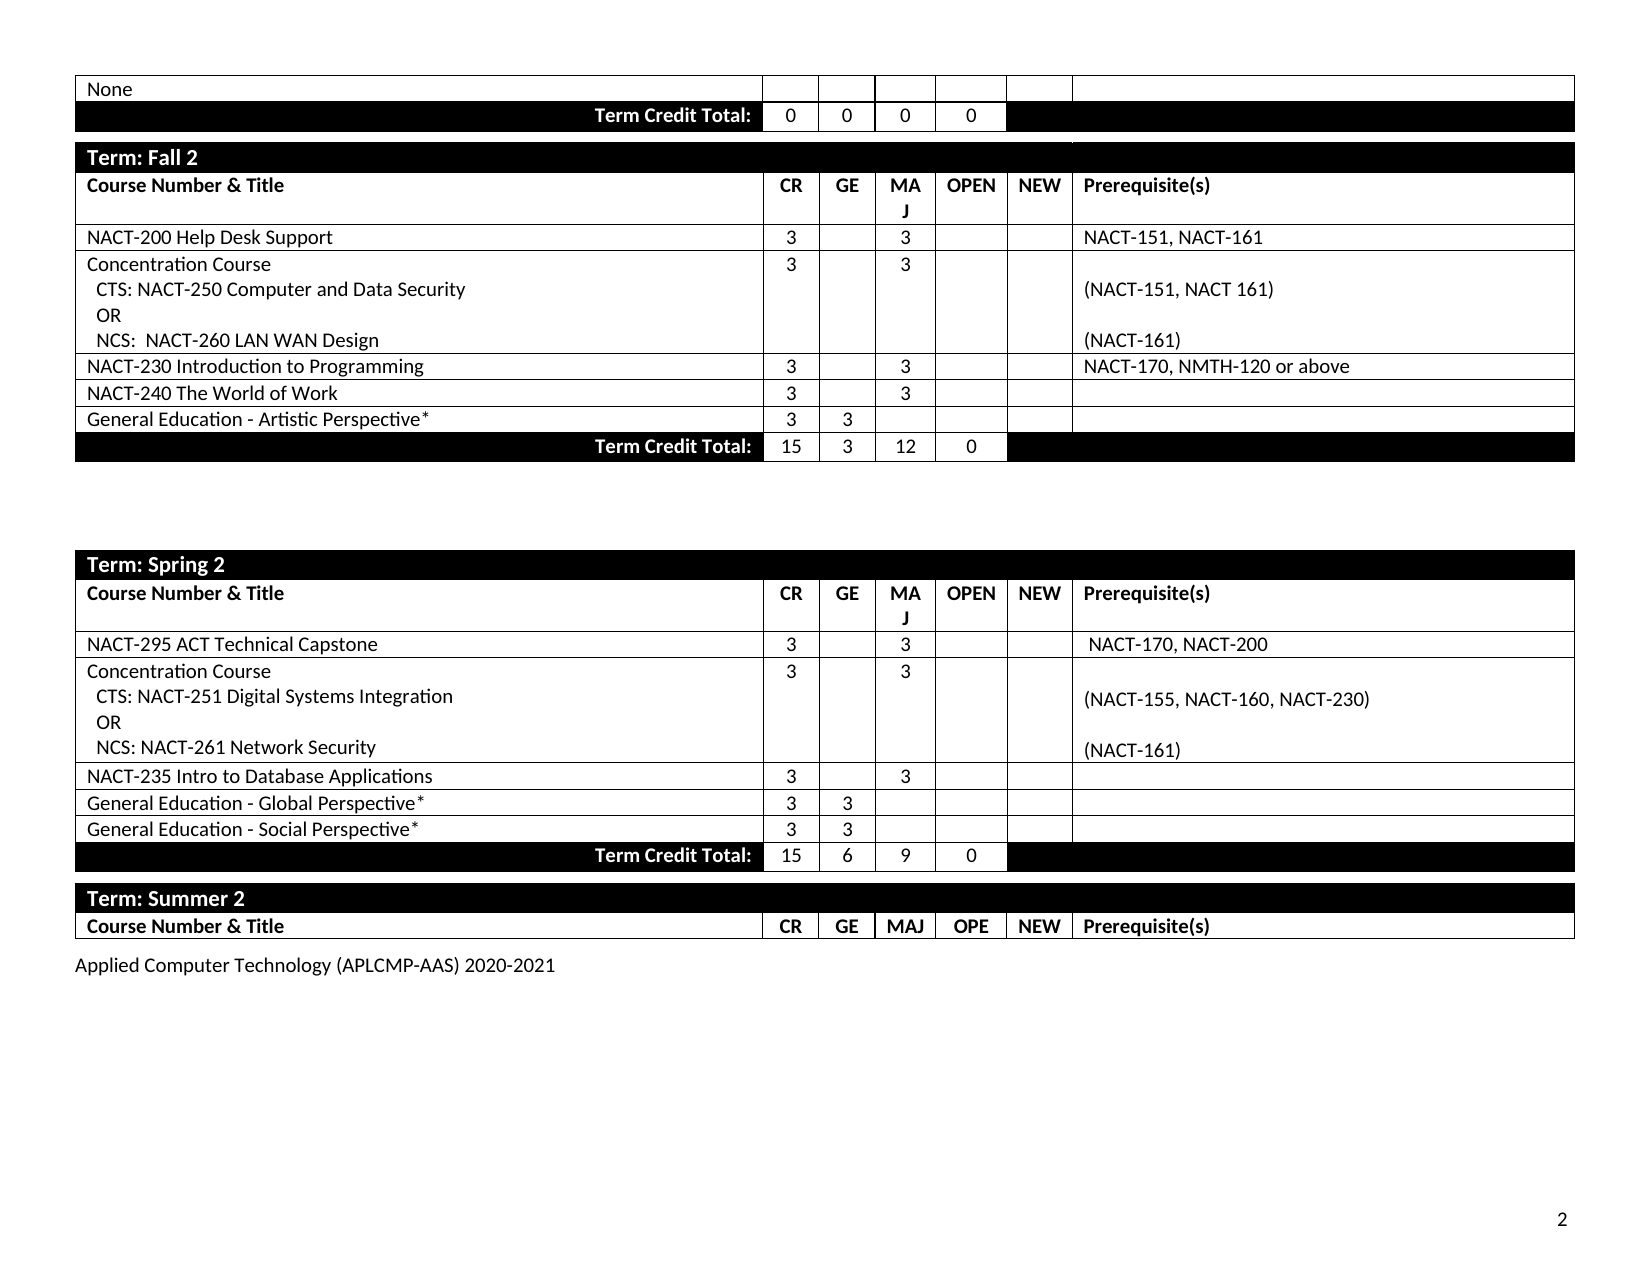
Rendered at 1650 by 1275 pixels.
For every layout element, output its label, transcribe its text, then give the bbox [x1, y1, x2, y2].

table_cell Term Credit Total: [76, 433, 763, 461]
table_cell [1008, 816, 1072, 842]
table_cell 15 [764, 843, 819, 871]
table_cell NACT-170, NACT-200 [1073, 632, 1574, 657]
table_header [876, 884, 935, 912]
table_cell MAJ [876, 580, 935, 631]
table_cell NEW [1008, 173, 1072, 223]
table_cell 3 [876, 225, 935, 250]
table_header [763, 884, 818, 912]
table_cell [1008, 843, 1072, 871]
table_header Term: Summer 2 [76, 884, 762, 912]
table_header [1073, 884, 1574, 912]
table_cell Prerequisite(s) [1073, 580, 1574, 631]
table_cell GE [820, 173, 875, 223]
table_header Term: Fall 2 [76, 144, 763, 172]
table_cell [1073, 763, 1574, 789]
table_cell [1008, 790, 1072, 815]
table_cell 3 [764, 763, 819, 789]
table_cell 3 [764, 354, 819, 379]
table_cell [1008, 380, 1072, 406]
table_header [1008, 144, 1072, 172]
table_cell General Education - Artistic Perspective* [76, 407, 763, 432]
table_header [1008, 551, 1072, 579]
table_cell [820, 632, 875, 657]
table_cell Prerequisite(s) [1073, 913, 1574, 938]
table_header [936, 884, 1006, 912]
table_cell 3 [820, 433, 875, 461]
table_cell [1007, 103, 1072, 131]
table_cell NEW [1008, 580, 1072, 631]
table_cell 3 [764, 251, 819, 353]
table_cell 3 [876, 380, 935, 406]
table_cell 12 [876, 433, 935, 461]
table_cell [1008, 433, 1072, 461]
table_header [1073, 551, 1574, 579]
table_cell NEW [1007, 913, 1072, 938]
table_cell Term Credit Total: [76, 103, 762, 131]
table_cell CR [764, 173, 819, 223]
table_cell OPEN [936, 913, 1006, 938]
table_cell NACT-295 ACT Technical Capstone [76, 632, 763, 657]
table_cell Course Number & Title [76, 580, 763, 631]
table_cell [1008, 407, 1072, 432]
table_cell (NACT-151, NACT 161) (NACT-161) [1073, 251, 1574, 353]
table_header [876, 144, 935, 172]
table_cell [936, 763, 1007, 789]
table_cell NACT-151, NACT-161 [1073, 225, 1574, 250]
table_cell Concentration Course CTS: NACT-251 Digital Systems Integration OR NCS: NACT-261 Network Security [76, 658, 763, 762]
table_cell [1073, 380, 1574, 406]
table_header [1007, 884, 1072, 912]
table_cell [936, 790, 1007, 815]
table_cell [1007, 76, 1072, 101]
table_cell 0 [936, 433, 1007, 461]
table_cell NACT-200 Help Desk Support [76, 225, 763, 250]
table_cell [936, 251, 1007, 353]
table_cell [936, 658, 1007, 762]
table_header Term: Spring 2 [76, 551, 763, 579]
table_cell CR [764, 580, 819, 631]
table_cell [1008, 354, 1072, 379]
table_cell MAJ [876, 173, 935, 223]
table_cell [876, 790, 935, 815]
table_cell [1008, 225, 1072, 250]
table_cell [820, 380, 875, 406]
table_cell [936, 354, 1007, 379]
table_cell [936, 816, 1007, 842]
table_cell [1008, 251, 1072, 353]
table_cell [936, 76, 1006, 101]
table_cell 3 [764, 790, 819, 815]
table_header [876, 551, 935, 579]
table_cell 0 [763, 103, 818, 131]
table_cell MAJ [876, 913, 935, 938]
table_cell None [76, 76, 762, 101]
table_cell 3 [764, 816, 819, 842]
table_cell [820, 763, 875, 789]
table_cell 3 [764, 632, 819, 657]
table_cell Concentration Course CTS: NACT-250 Computer and Data Security OR NCS: NACT-260 LAN WAN Design [76, 251, 763, 353]
table_cell 3 [764, 658, 819, 762]
table_cell [1008, 632, 1072, 657]
table_cell [1073, 433, 1574, 461]
table_cell GE [819, 913, 874, 938]
table_header [819, 884, 874, 912]
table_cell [76, 913, 762, 938]
table_cell [820, 251, 875, 353]
table_cell 0 [876, 103, 935, 131]
table_cell [820, 658, 875, 762]
table_cell [763, 76, 818, 101]
table_cell Prerequisite(s) [1073, 173, 1574, 223]
table_cell Term Credit Total: [76, 843, 763, 871]
table_cell 3 [876, 658, 935, 762]
table_cell 3 [764, 380, 819, 406]
table_cell [936, 407, 1007, 432]
table_cell 3 [876, 251, 935, 353]
table_cell [876, 816, 935, 842]
table_cell General Education - Social Perspective* [76, 816, 763, 842]
table_header [936, 144, 1007, 172]
table_cell [936, 225, 1007, 250]
table_cell 0 [936, 103, 1006, 131]
table_header [820, 551, 875, 579]
table_cell (NACT-155, NACT-160, NACT-230) (NACT-161) [1073, 658, 1574, 762]
table_cell [820, 354, 875, 379]
table_cell [819, 76, 874, 101]
table_cell 0 [819, 103, 874, 131]
table_cell OPEN [936, 580, 1007, 631]
table_cell [1073, 790, 1574, 815]
table_cell [876, 76, 935, 101]
table_cell 3 [876, 632, 935, 657]
table_cell 3 [820, 407, 875, 432]
table_cell 0 [936, 843, 1007, 871]
table_cell 15 [764, 433, 819, 461]
table_cell [1073, 103, 1574, 131]
table_cell [820, 225, 875, 250]
table_cell NACT-230 Introduction to Programming [76, 354, 763, 379]
table_cell [1008, 658, 1072, 762]
table_cell [1008, 763, 1072, 789]
table_cell [1073, 407, 1574, 432]
table_cell [936, 632, 1007, 657]
table_cell OPEN [936, 173, 1007, 223]
table_cell [876, 407, 935, 432]
table_cell GE [820, 580, 875, 631]
table_cell 9 [876, 843, 935, 871]
table_header [936, 551, 1007, 579]
table_cell Course Number & Title [76, 173, 763, 223]
table_cell [936, 380, 1007, 406]
table_header [764, 144, 819, 172]
table_cell 3 [764, 225, 819, 250]
table_cell 3 [876, 763, 935, 789]
table_cell NACT-235 Intro to Database Applications [76, 763, 763, 789]
table_cell CR [763, 913, 818, 938]
table_cell NACT-170, NMTH-120 or above [1073, 354, 1574, 379]
table_cell [1073, 76, 1574, 101]
table_cell NACT-240 The World of Work [76, 380, 763, 406]
table_header [764, 551, 819, 579]
table_cell 3 [764, 407, 819, 432]
table_header [820, 144, 875, 172]
table_cell [1073, 816, 1574, 842]
table_cell 3 [820, 816, 875, 842]
table_cell [1073, 843, 1574, 871]
table_cell 3 [876, 354, 935, 379]
table_cell 6 [820, 843, 875, 871]
table_header [1073, 144, 1574, 172]
table_cell 3 [820, 790, 875, 815]
table_cell General Education - Global Perspective* [76, 790, 763, 815]
